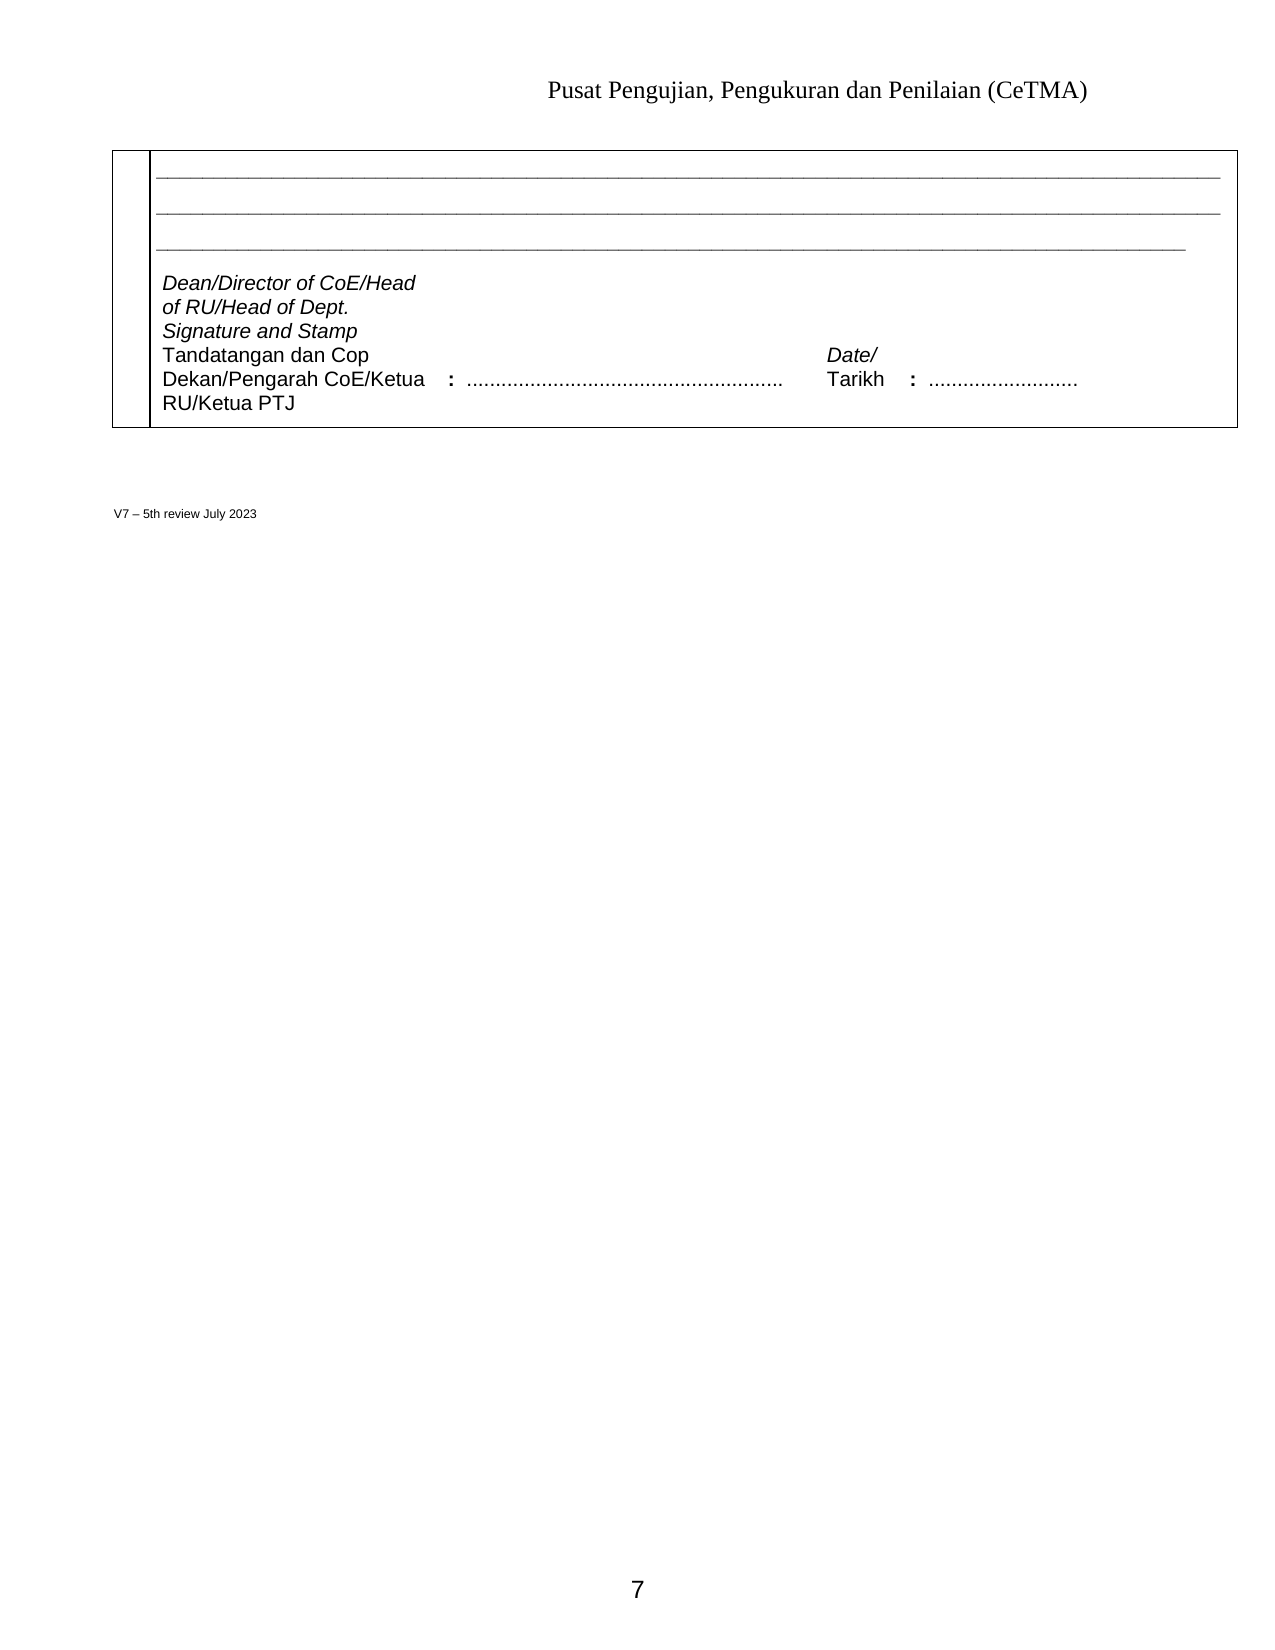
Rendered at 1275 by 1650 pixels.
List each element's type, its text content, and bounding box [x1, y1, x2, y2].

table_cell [151, 151, 1237, 427]
table_cell [113, 151, 149, 427]
text V7 – 5th review July 2023 [114, 507, 1087, 521]
